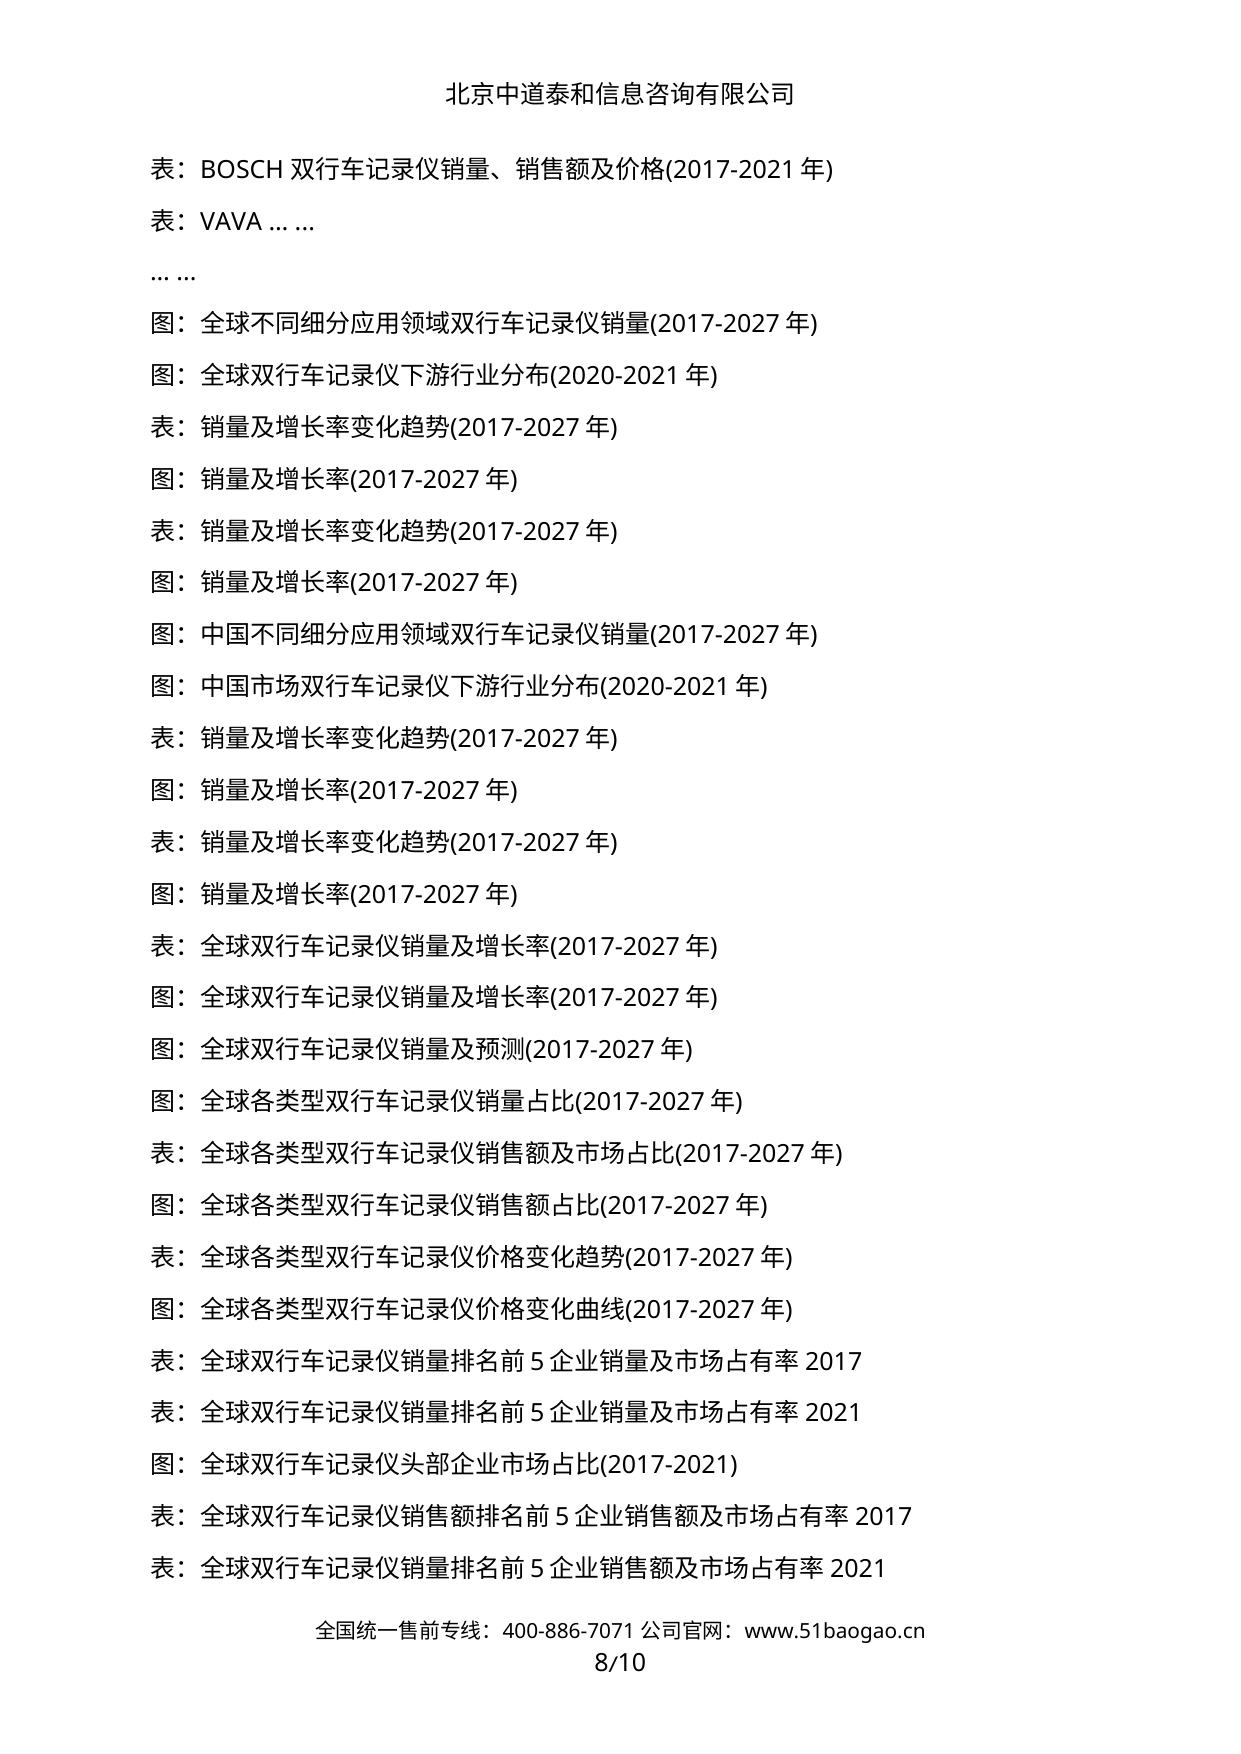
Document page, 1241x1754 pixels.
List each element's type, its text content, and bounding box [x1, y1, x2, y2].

text 表：全球双行车记录仪销量排名前5企业销量及市场占有率 2017 [150, 1341, 1090, 1377]
text 表：BOSCH 双行车记录仪销量、销售额及价格(2017-2021年) [150, 150, 1090, 186]
text 图：销量及增长率(2017-2027年) [150, 563, 1090, 599]
text 表：VAVA … ... [150, 202, 1090, 238]
text 表：全球各类型双行车记录仪价格变化趋势(2017-2027年) [150, 1237, 1090, 1273]
text 表：全球双行车记录仪销量及增长率(2017-2027年) [150, 926, 1090, 962]
text 图：销量及增长率(2017-2027年) [150, 459, 1090, 495]
text 表：销量及增长率变化趋势(2017-2027年) [150, 718, 1090, 755]
text 图：中国不同细分应用领域双行车记录仪销量(2017-2027年) [150, 615, 1090, 651]
text 表：全球双行车记录仪销售额排名前5企业销售额及市场占有率 2017 [150, 1497, 1090, 1533]
text 表：销量及增长率变化趋势(2017-2027年) [150, 511, 1090, 547]
text 图：全球各类型双行车记录仪销量占比(2017-2027年) [150, 1082, 1090, 1118]
text 图：全球双行车记录仪下游行业分布(2020-2021年) [150, 355, 1090, 392]
text 图：全球各类型双行车记录仪销售额占比(2017-2027年) [150, 1185, 1090, 1222]
text 图：中国市场双行车记录仪下游行业分布(2020-2021年) [150, 667, 1090, 703]
text 图：销量及增长率(2017-2027年) [150, 770, 1090, 807]
text 图：销量及增长率(2017-2027年) [150, 874, 1090, 910]
text 图：全球双行车记录仪销量及增长率(2017-2027年) [150, 978, 1090, 1014]
text 图：全球不同细分应用领域双行车记录仪销量(2017-2027年) [150, 303, 1090, 340]
text 图：全球双行车记录仪头部企业市场占比(2017-2021) [150, 1445, 1090, 1481]
text 表：销量及增长率变化趋势(2017-2027年) [150, 407, 1090, 443]
text 表：全球双行车记录仪销量排名前5企业销售额及市场占有率 2021 [150, 1548, 1090, 1585]
text 图：全球双行车记录仪销量及预测(2017-2027年) [150, 1030, 1090, 1066]
text 表：全球双行车记录仪销量排名前5企业销量及市场占有率 2021 [150, 1393, 1090, 1429]
text … ... [150, 254, 1090, 288]
text 图：全球各类型双行车记录仪价格变化曲线(2017-2027年) [150, 1289, 1090, 1325]
text 表：全球各类型双行车记录仪销售额及市场占比(2017-2027年) [150, 1133, 1090, 1170]
text 表：销量及增长率变化趋势(2017-2027年) [150, 822, 1090, 858]
